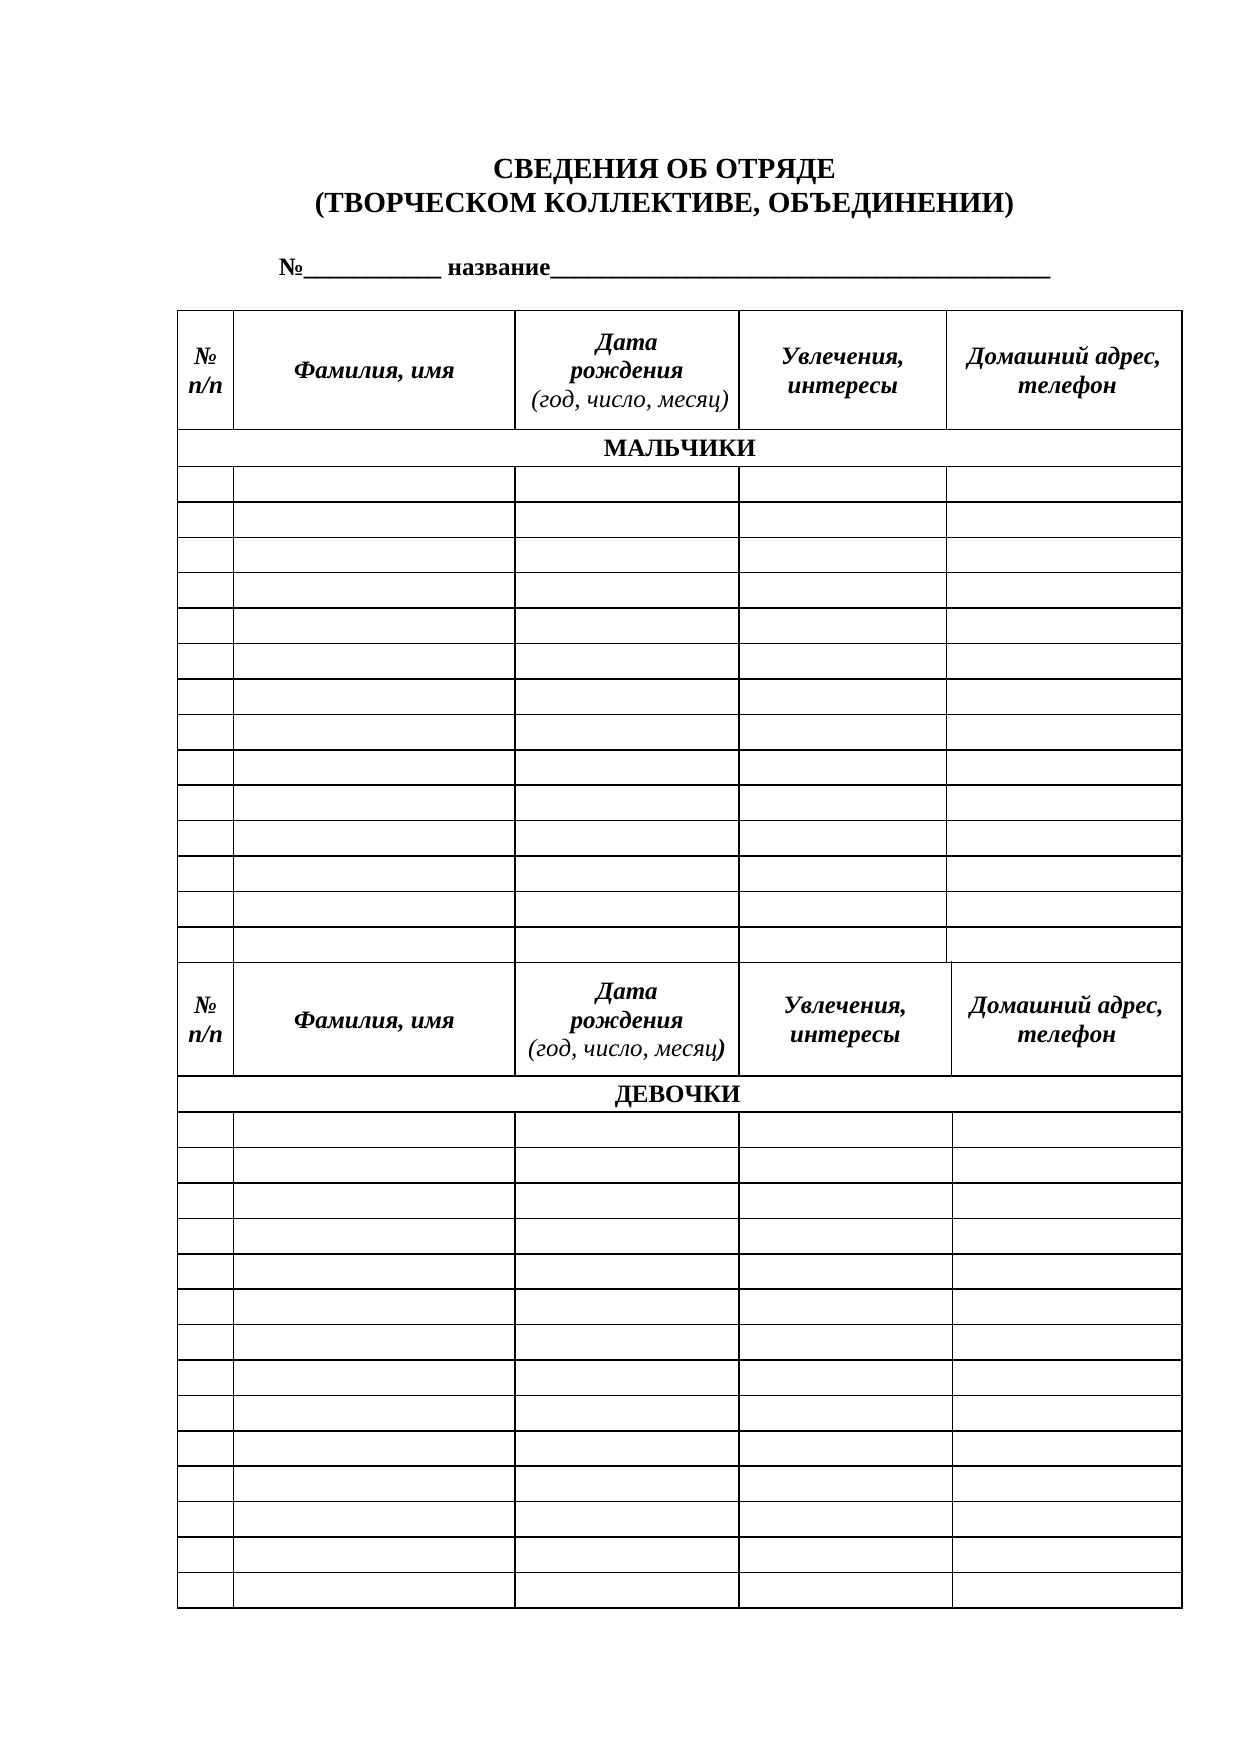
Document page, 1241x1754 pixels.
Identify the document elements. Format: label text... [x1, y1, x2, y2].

table_cell [234, 1219, 514, 1253]
table_cell [178, 1255, 233, 1288]
table_cell [740, 1184, 952, 1217]
table_cell [178, 786, 233, 820]
table_cell [178, 857, 233, 891]
table_cell [516, 573, 738, 607]
table_cell [178, 1113, 233, 1147]
table_cell [740, 1219, 952, 1253]
table_header № п/п [178, 311, 233, 428]
table_cell [234, 1113, 514, 1147]
table_cell [178, 1290, 233, 1324]
table_header Увлечения, интересы [740, 311, 946, 428]
table_header Дата рождения (год, число, месяц) [516, 311, 738, 428]
table_cell [178, 1361, 233, 1394]
table_cell [516, 1361, 738, 1394]
table_cell [947, 751, 1181, 784]
table_cell [947, 786, 1181, 820]
table_cell [234, 680, 514, 713]
table_cell [516, 1148, 738, 1182]
table_cell [234, 644, 514, 678]
table_cell [178, 538, 233, 572]
table_cell [740, 538, 946, 572]
table_cell № п/п [178, 963, 233, 1075]
table_cell [516, 1219, 738, 1253]
table_cell [740, 751, 946, 784]
table_cell [234, 1573, 514, 1607]
table_cell [953, 1113, 1181, 1147]
text №___________ название________________________________________ [177, 252, 1152, 281]
table_cell [516, 1396, 738, 1430]
table_cell [947, 644, 1181, 678]
table_cell [234, 786, 514, 820]
table_cell Увлечения, интересы [740, 963, 951, 1075]
table_cell [953, 1290, 1181, 1324]
table_cell [234, 892, 514, 926]
table_cell [516, 1255, 738, 1288]
table_cell [953, 1432, 1181, 1465]
text Сведения об отряде [177, 152, 1152, 185]
table_cell [953, 1255, 1181, 1288]
table_cell [740, 503, 946, 536]
table_cell [178, 1148, 233, 1182]
table_cell [740, 786, 946, 820]
table_cell [953, 1467, 1181, 1501]
table_cell [516, 1502, 738, 1536]
table_cell [740, 1113, 952, 1147]
table_cell [947, 857, 1181, 891]
table_cell [234, 1538, 514, 1572]
table_cell [234, 573, 514, 607]
table_cell [234, 928, 514, 961]
table_cell [234, 751, 514, 784]
table_cell [740, 1148, 952, 1182]
table_cell [740, 1290, 952, 1324]
table_cell [178, 715, 233, 749]
table_cell [178, 751, 233, 784]
table_cell [740, 1432, 952, 1465]
table_cell [947, 609, 1181, 643]
table_cell [234, 1467, 514, 1501]
table_cell [178, 928, 233, 961]
table_cell [516, 715, 738, 749]
table_cell [178, 1184, 233, 1217]
table_cell [740, 928, 946, 961]
table_cell [234, 1361, 514, 1394]
table_cell [947, 821, 1181, 855]
table_cell [516, 538, 738, 572]
table_cell [178, 503, 233, 536]
table_cell [947, 503, 1181, 536]
table_cell [234, 857, 514, 891]
table_cell [947, 715, 1181, 749]
table_cell [740, 609, 946, 643]
table_cell [947, 680, 1181, 713]
table_cell [740, 1255, 952, 1288]
table_cell [516, 928, 738, 961]
table_cell [234, 1148, 514, 1182]
table_cell [516, 1290, 738, 1324]
table_cell [178, 467, 233, 501]
table_cell [953, 1219, 1181, 1253]
table_cell [516, 751, 738, 784]
table_cell [953, 1148, 1181, 1182]
table_cell [516, 786, 738, 820]
table_cell [740, 715, 946, 749]
table_cell [178, 1502, 233, 1536]
table_cell [234, 609, 514, 643]
table_cell [516, 503, 738, 536]
table_cell [234, 1184, 514, 1217]
table_cell [953, 1361, 1181, 1394]
table_cell [953, 1325, 1181, 1359]
table_cell [234, 715, 514, 749]
table_cell [947, 467, 1181, 501]
table_cell [516, 1325, 738, 1359]
table_cell [740, 573, 946, 607]
table_cell [178, 821, 233, 855]
table_cell [516, 467, 738, 501]
table_cell [234, 1432, 514, 1465]
table_cell [516, 857, 738, 891]
table_header Домашний адрес, телефон [947, 311, 1181, 428]
table_cell [516, 680, 738, 713]
table_cell [740, 821, 946, 855]
table_cell [178, 1538, 233, 1572]
table_cell [740, 1467, 952, 1501]
table_cell [234, 1325, 514, 1359]
table_cell [234, 538, 514, 572]
table_cell [947, 892, 1181, 926]
table_cell [740, 467, 946, 501]
table_cell [740, 1502, 952, 1536]
table_cell [947, 538, 1181, 572]
table_cell [178, 644, 233, 678]
table_cell [178, 1396, 233, 1430]
table_cell Домашний адрес, телефон [952, 963, 1181, 1075]
table_cell [516, 1184, 738, 1217]
table_cell [947, 573, 1181, 607]
table_cell [516, 1538, 738, 1572]
table_cell [953, 1573, 1181, 1607]
table_cell [516, 892, 738, 926]
table_cell [953, 1502, 1181, 1536]
table_cell [234, 503, 514, 536]
table_cell [234, 1255, 514, 1288]
table_cell [953, 1184, 1181, 1217]
table_cell [740, 892, 946, 926]
table_cell [740, 1538, 952, 1572]
table_cell [516, 1467, 738, 1501]
table_cell Дата рождения (год, число, месяц) [516, 963, 738, 1075]
table_cell [953, 1538, 1181, 1572]
table_cell [516, 609, 738, 643]
table_cell [178, 892, 233, 926]
table_cell [516, 1432, 738, 1465]
table_cell [178, 1573, 233, 1607]
table_cell [953, 1396, 1181, 1430]
table_cell ДЕВОЧКИ [178, 1077, 1181, 1111]
table_cell [178, 1467, 233, 1501]
table_header Фамилия, имя [234, 311, 514, 428]
table_cell [178, 1219, 233, 1253]
table_cell [178, 1432, 233, 1465]
table_cell [178, 609, 233, 643]
table_cell [516, 1113, 738, 1147]
table_cell [740, 1573, 952, 1607]
table_cell [516, 821, 738, 855]
table_cell [516, 1573, 738, 1607]
table_cell [234, 467, 514, 501]
table_cell [740, 1396, 952, 1430]
table_cell Фамилия, имя [234, 963, 514, 1075]
table_cell [178, 680, 233, 713]
table_cell [740, 857, 946, 891]
table_cell [234, 1290, 514, 1324]
text (творческом коллективе, объединении) [177, 185, 1152, 219]
table_cell [234, 1396, 514, 1430]
table_cell [516, 644, 738, 678]
table_cell [234, 821, 514, 855]
table_cell [740, 644, 946, 678]
table_cell [234, 1502, 514, 1536]
table_cell [740, 680, 946, 713]
table_cell [740, 1361, 952, 1394]
table_cell [740, 1325, 952, 1359]
table_cell [178, 1325, 233, 1359]
table_cell [947, 928, 1181, 961]
table_cell МАЛЬЧИКИ [178, 430, 1181, 466]
table_cell [178, 573, 233, 607]
